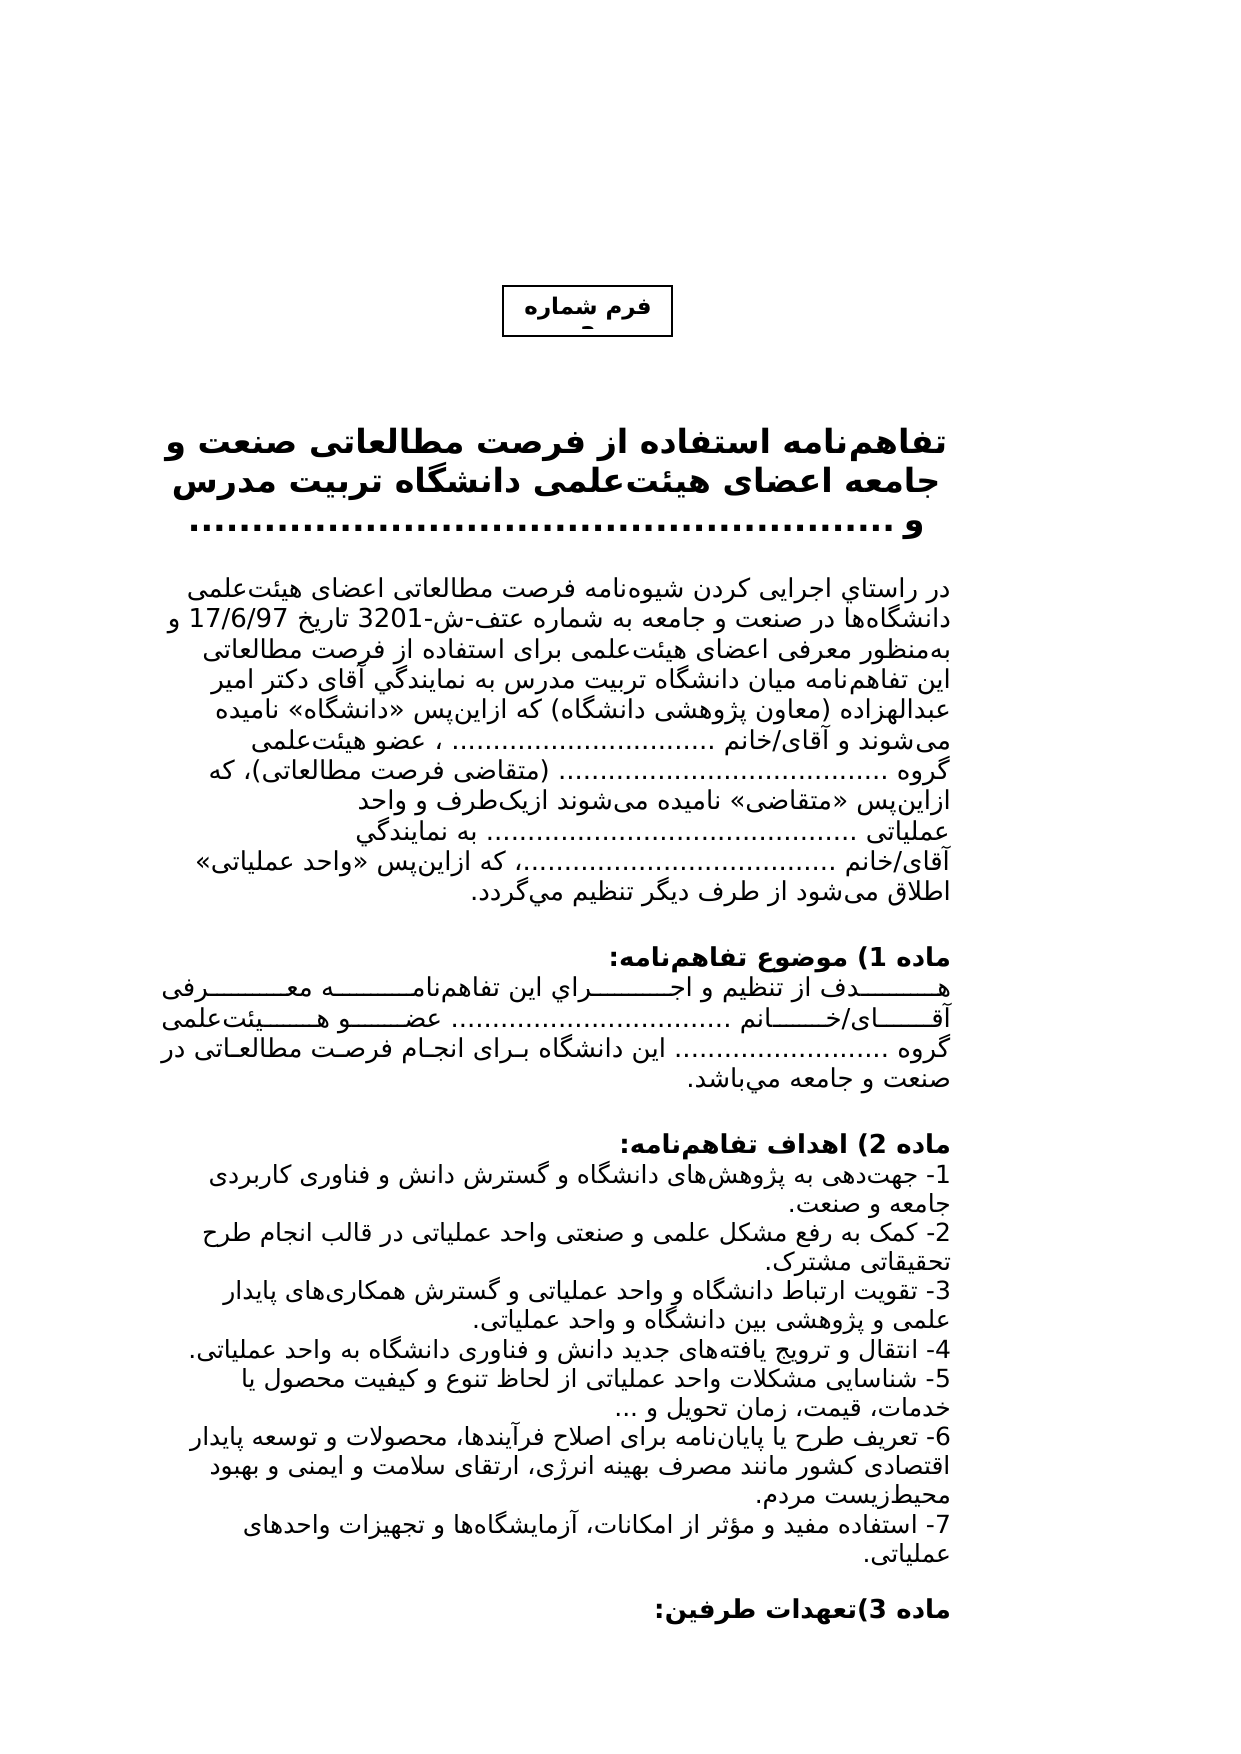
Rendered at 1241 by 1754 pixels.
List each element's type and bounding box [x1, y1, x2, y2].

table_header [150, 328, 994, 423]
table_cell [150, 423, 994, 1625]
